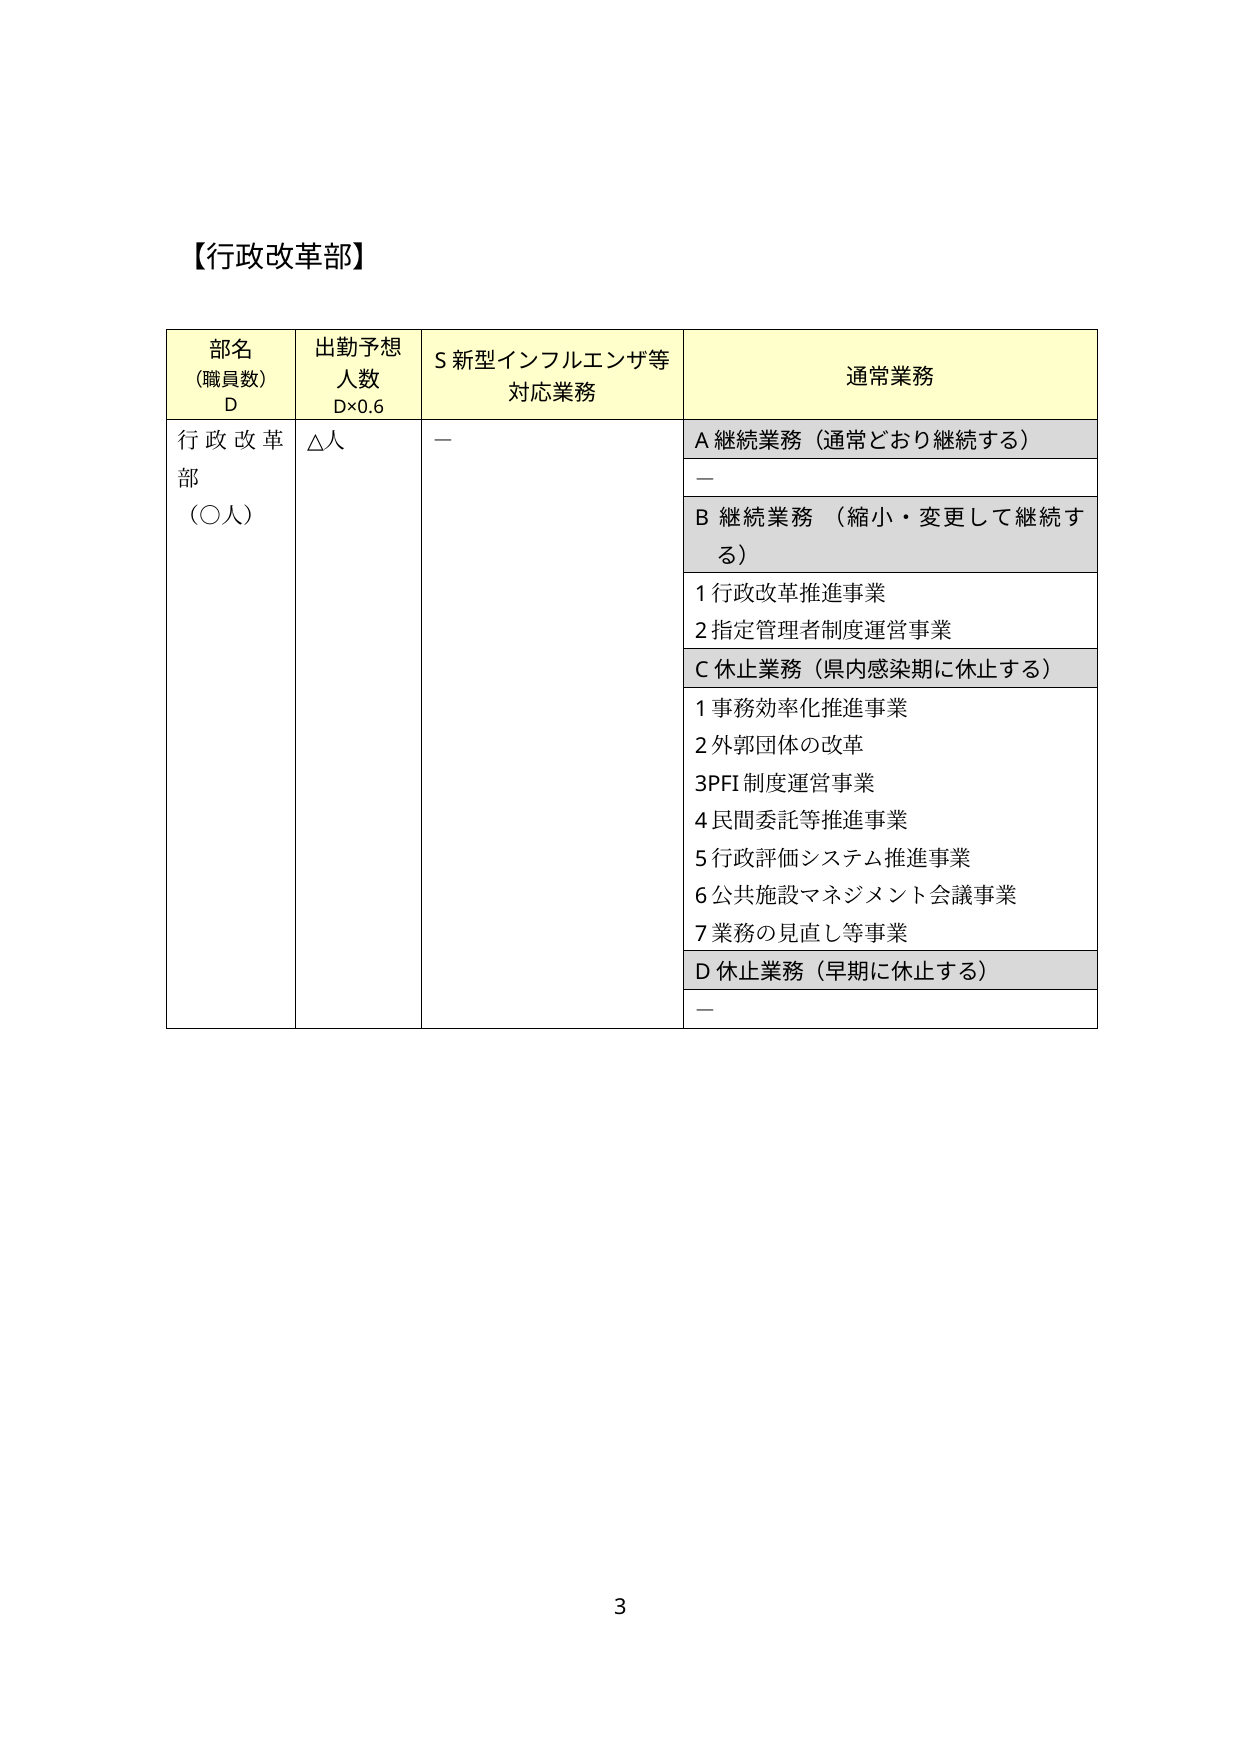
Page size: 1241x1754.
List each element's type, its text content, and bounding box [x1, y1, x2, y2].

table_cell － [422, 420, 683, 1027]
table_header S 新型インフルエンザ等対応業務 [422, 330, 683, 419]
table_header 通常業務 [684, 330, 1097, 419]
table_cell B 継続業務 （縮小・変更して継続する） [684, 497, 1097, 572]
table_cell － [684, 990, 1097, 1027]
table_cell D 休止業務（早期に休止する） [684, 951, 1097, 989]
table_cell － [684, 459, 1097, 496]
table_cell 1行政改革推進事業 2指定管理者制度運営事業 [684, 573, 1097, 648]
table_header 出勤予想人数 D×0.6 [296, 330, 421, 419]
subtitle 【行政改革部】 [177, 217, 1063, 292]
table_cell C 休止業務（県内感染期に休止する） [684, 649, 1097, 687]
table_cell 1事務効率化推進事業 2外郭団体の改革 3PFI制度運営事業 4民間委託等推進事業 5行政評価システム推進事業 6公共施設マネジメント会議事業 7業務の見直し等事業 [684, 688, 1097, 950]
table_header 部名 （職員数） D [167, 330, 295, 419]
table_cell 行政改革部 （○人） [167, 420, 295, 1027]
table_cell A 継続業務（通常どおり継続する） [684, 420, 1097, 458]
table_cell △人 [296, 420, 421, 1027]
